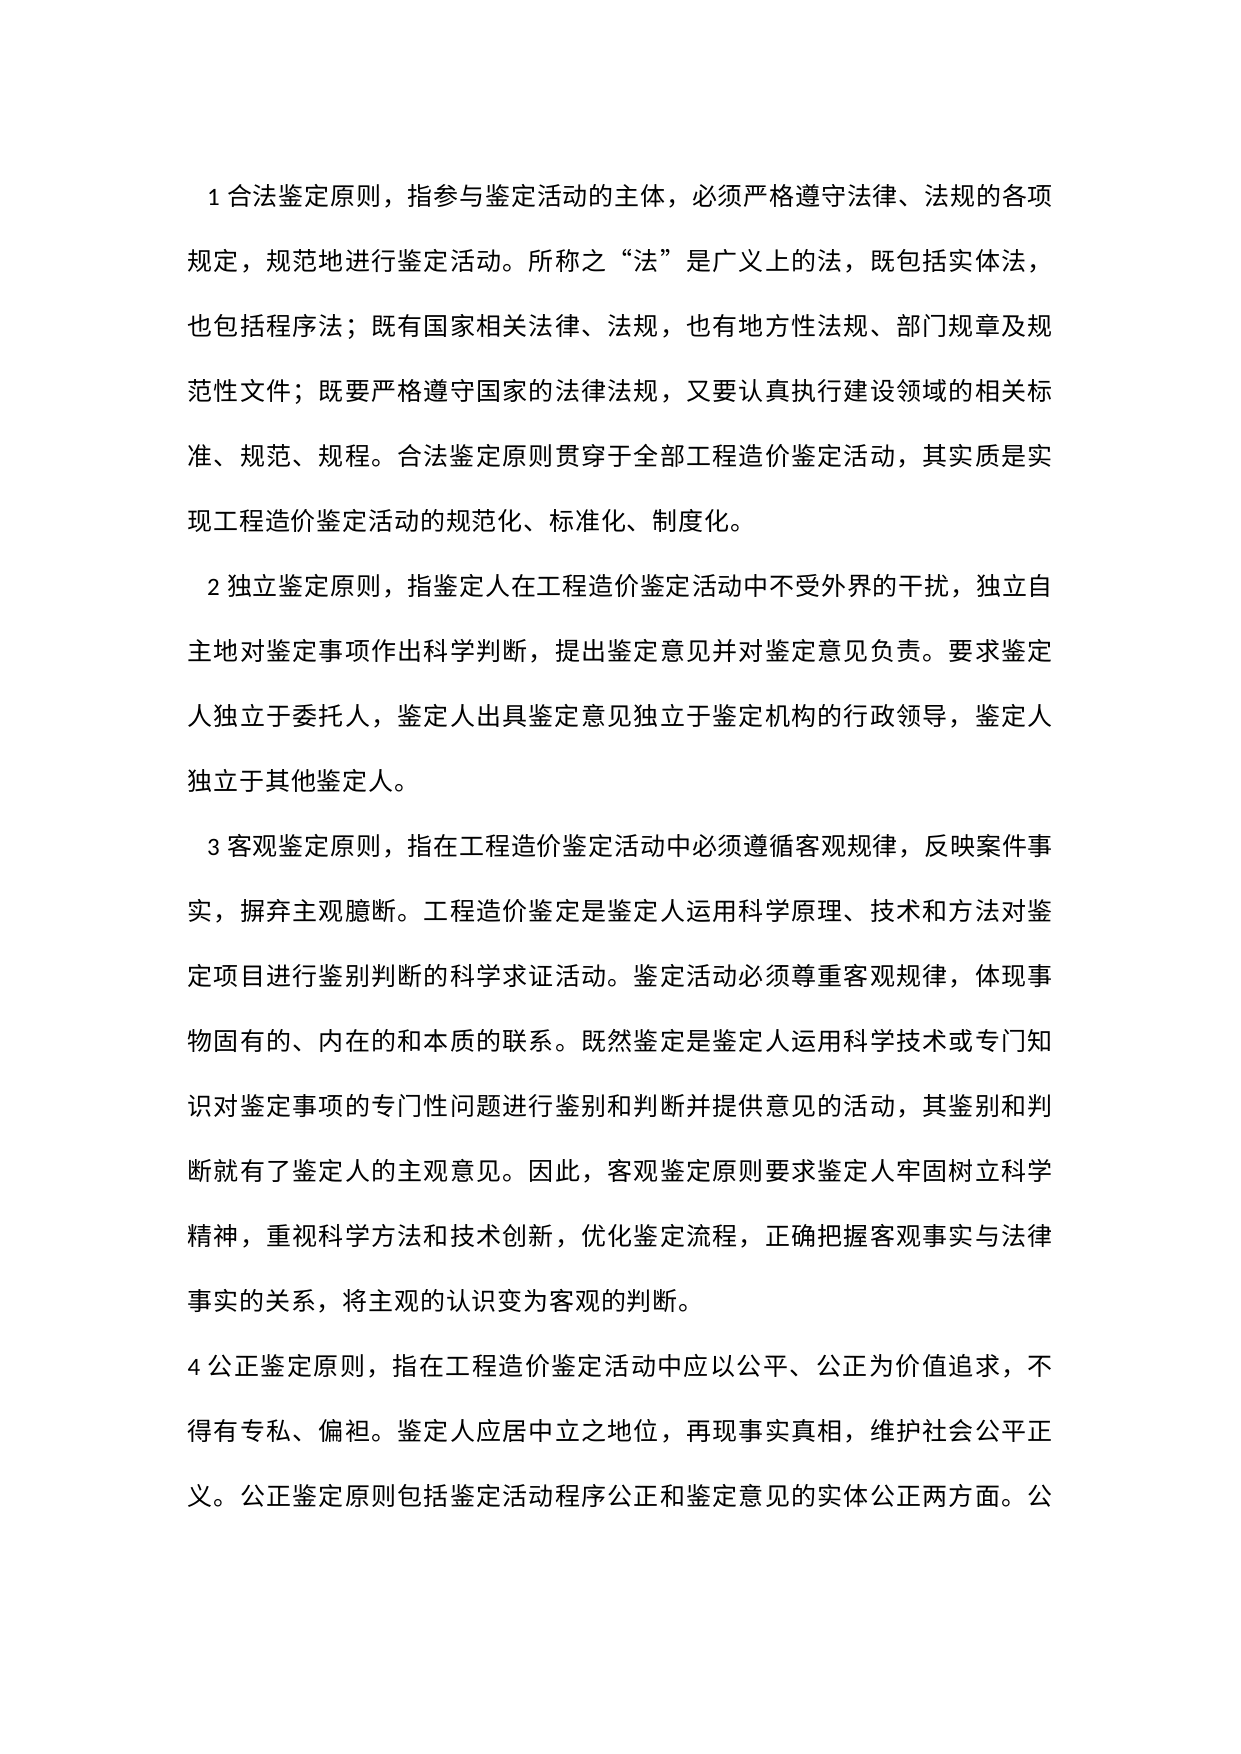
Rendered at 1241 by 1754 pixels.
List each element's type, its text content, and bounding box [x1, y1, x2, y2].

text 3 客观鉴定原则，指在工程造价鉴定活动中必须遵循客观规律，反映案件事实，摒弃主观臆断。工程造价鉴定是鉴定人运用科学原理、技术和方法对鉴定项目进行鉴别判断的科学求证活动。鉴定活动必须尊重客观规律，体现事物固有的、内在的和本质的联系。既然鉴定是鉴定人运用科学技术或专门知识对鉴定事项的专门性问题进行鉴别和判断并提供意见的活动，其鉴别和判断就有了鉴定人的主观意见。因此，客观鉴定原则要求鉴定人牢固树立科学精神，重视科学方法和技术创新，优化鉴定流程，正确把握客观事实与法律事实的关系，将主观的认识变为客观的判断。 [187, 812, 1053, 1332]
text 1 合法鉴定原则，指参与鉴定活动的主体，必须严格遵守法律、法规的各项规定，规范地进行鉴定活动。所称之“法”是广义上的法，既包括实体法，也包括程序法；既有国家相关法律、法规，也有地方性法规、部门规章及规范性文件；既要严格遵守国家的法律法规，又要认真执行建设领域的相关标准、规范、规程。合法鉴定原则贯穿于全部工程造价鉴定活动，其实质是实现工程造价鉴定活动的规范化、标准化、制度化。 [187, 162, 1053, 552]
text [187, 1370, 1053, 1527]
text 2 独立鉴定原则，指鉴定人在工程造价鉴定活动中不受外界的干扰，独立自主地对鉴定事项作出科学判断，提出鉴定意见并对鉴定意见负责。要求鉴定人独立于委托人，鉴定人出具鉴定意见独立于鉴定机构的行政领导，鉴定人独立于其他鉴定人。 [187, 552, 1053, 812]
